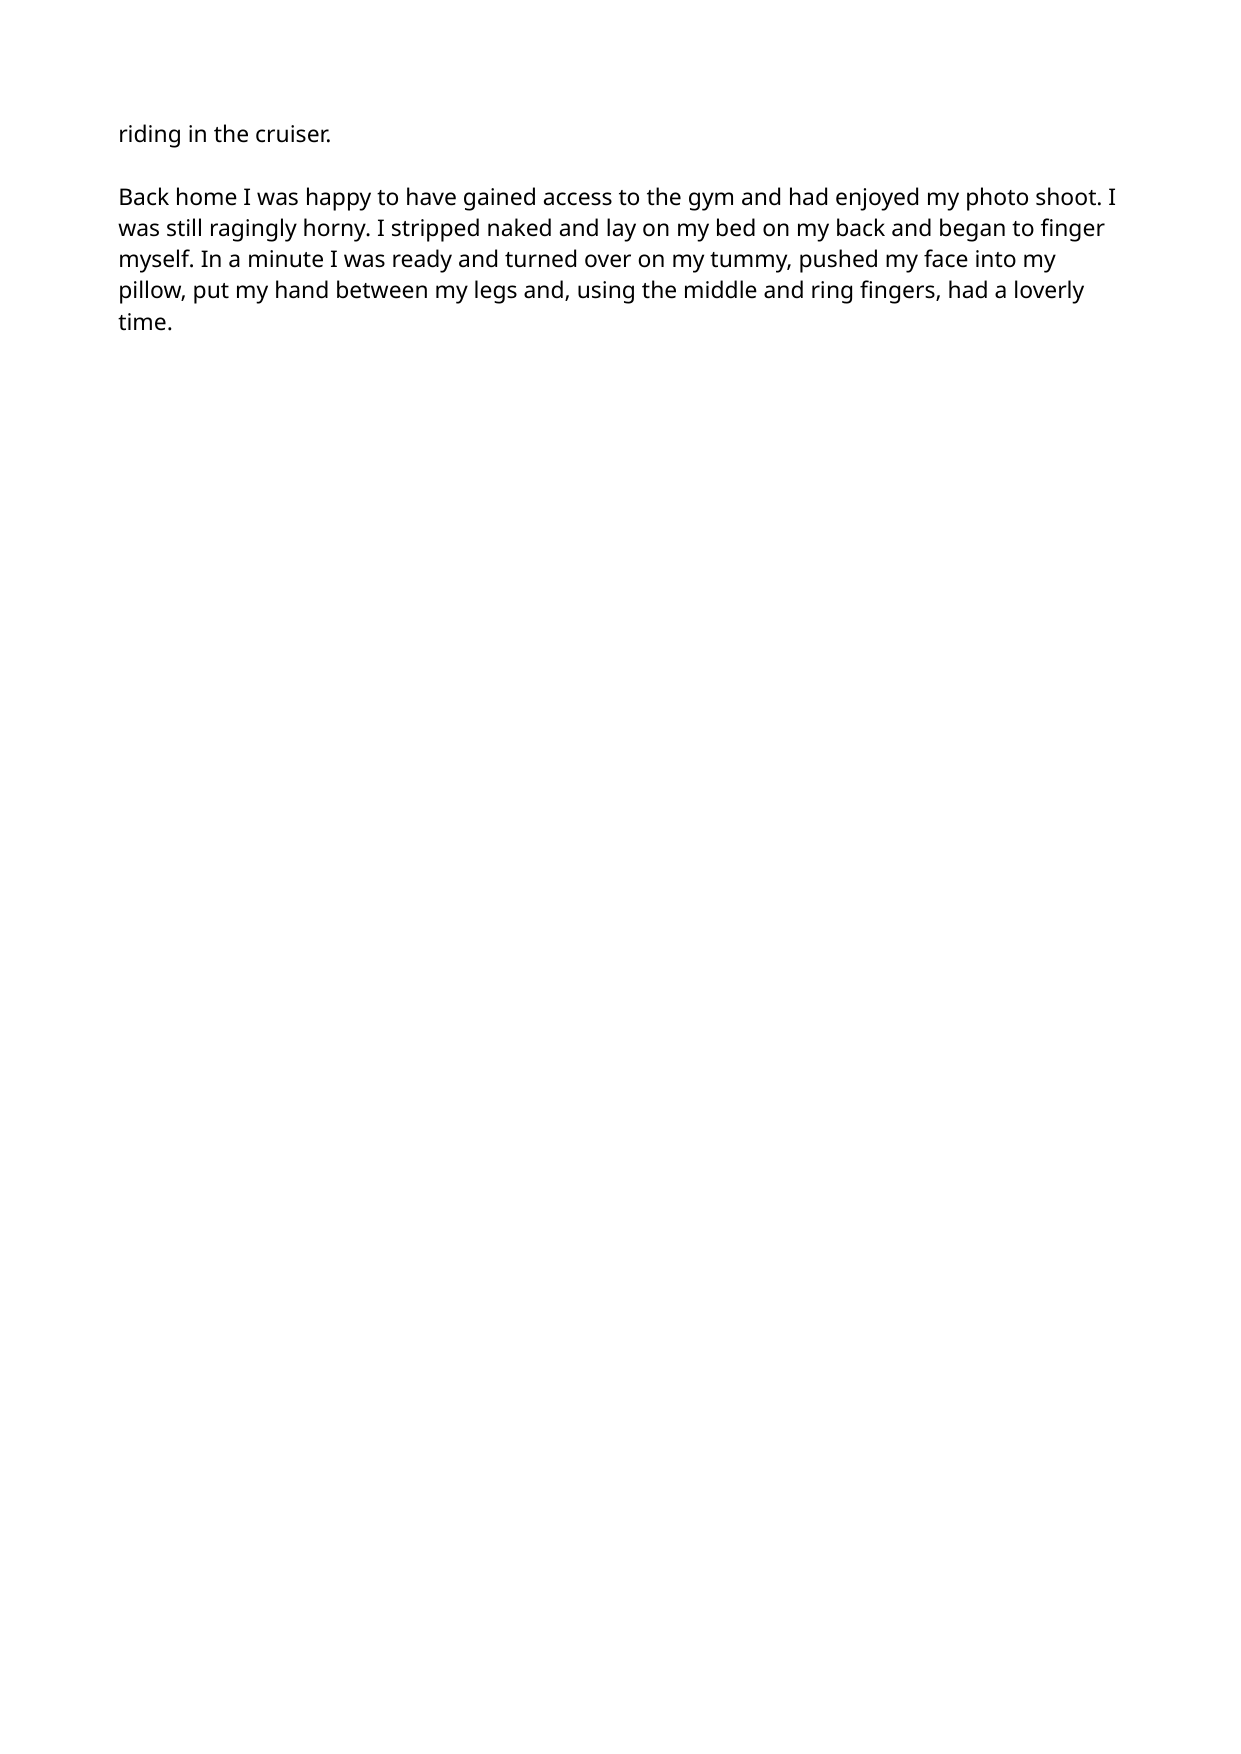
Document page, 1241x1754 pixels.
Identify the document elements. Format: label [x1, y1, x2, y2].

text [118, 118, 1122, 337]
